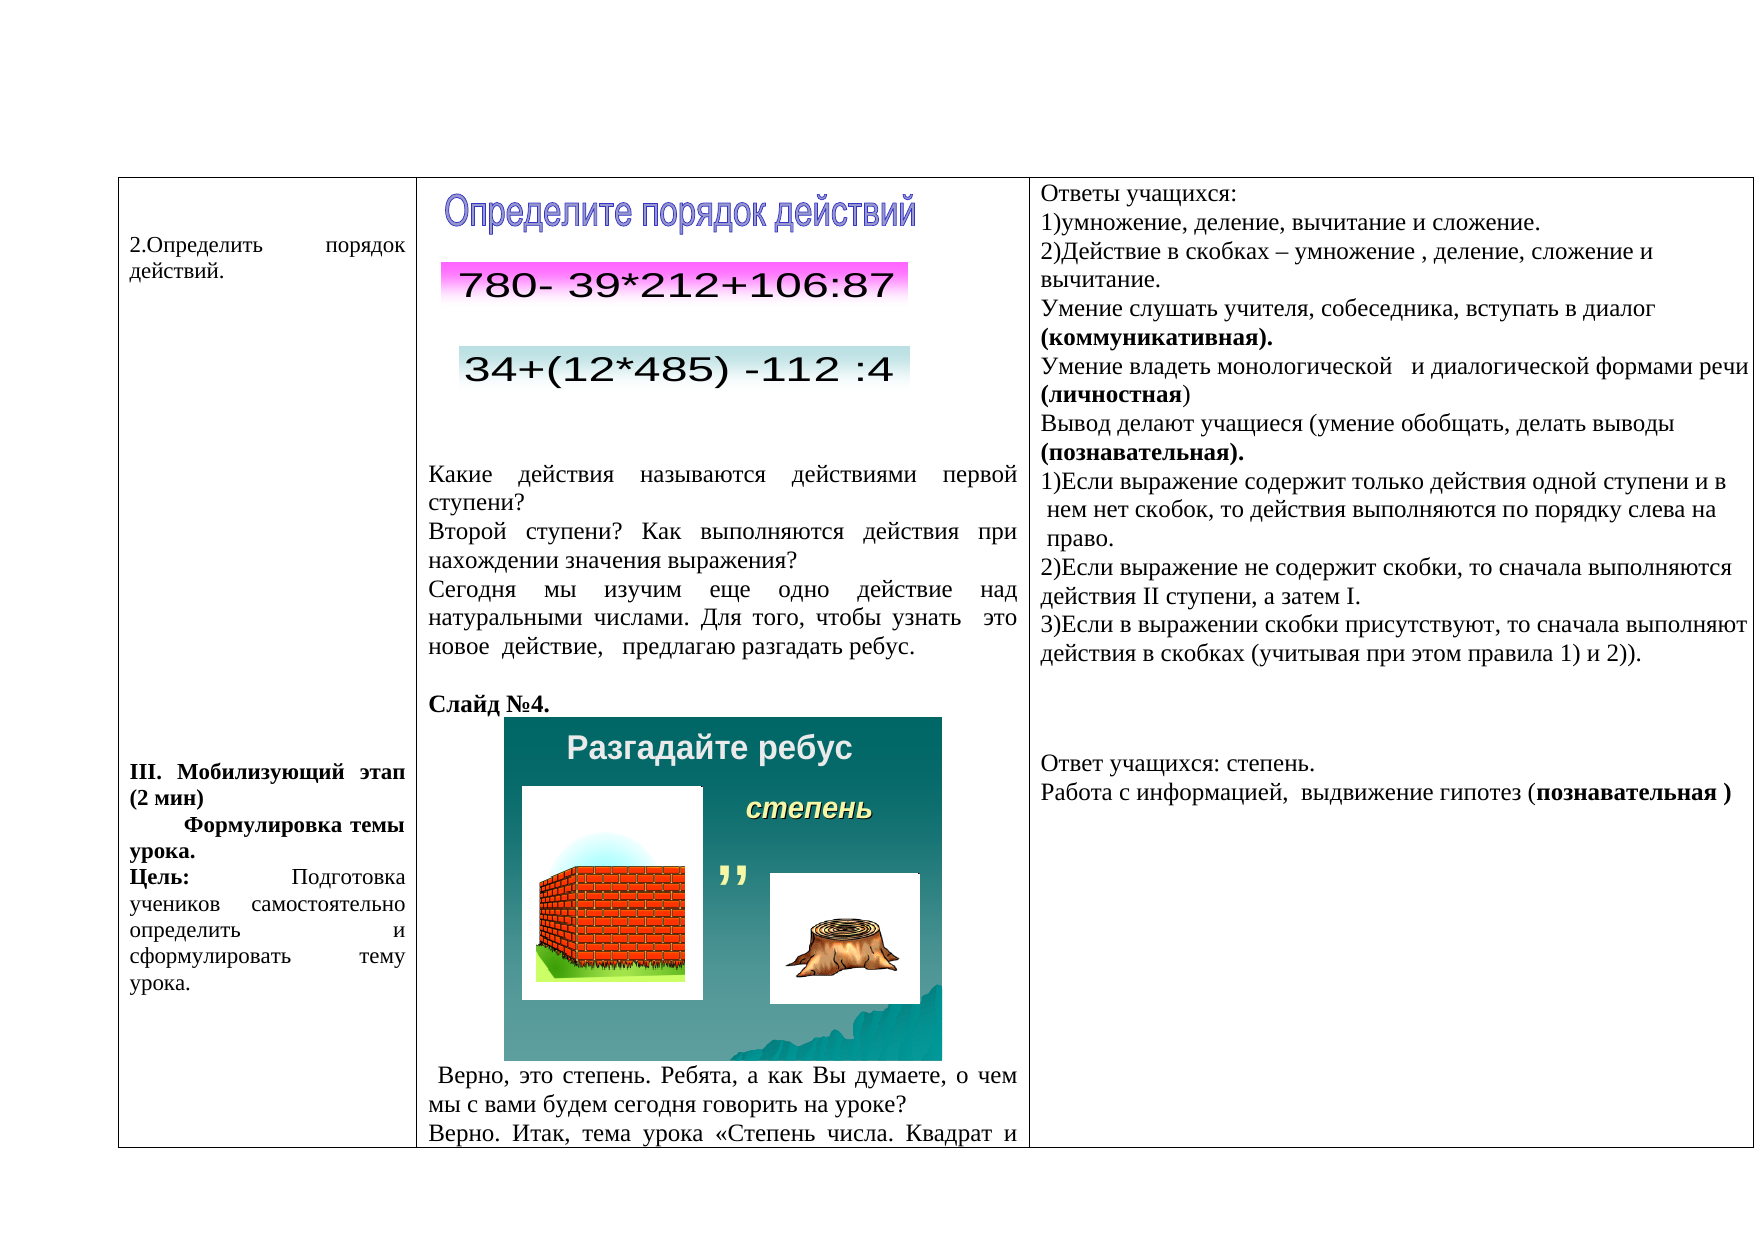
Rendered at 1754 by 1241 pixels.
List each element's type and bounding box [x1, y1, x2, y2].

table_cell [119, 178, 416, 1147]
table_cell [417, 178, 1029, 1147]
table_cell [1030, 178, 1753, 1147]
